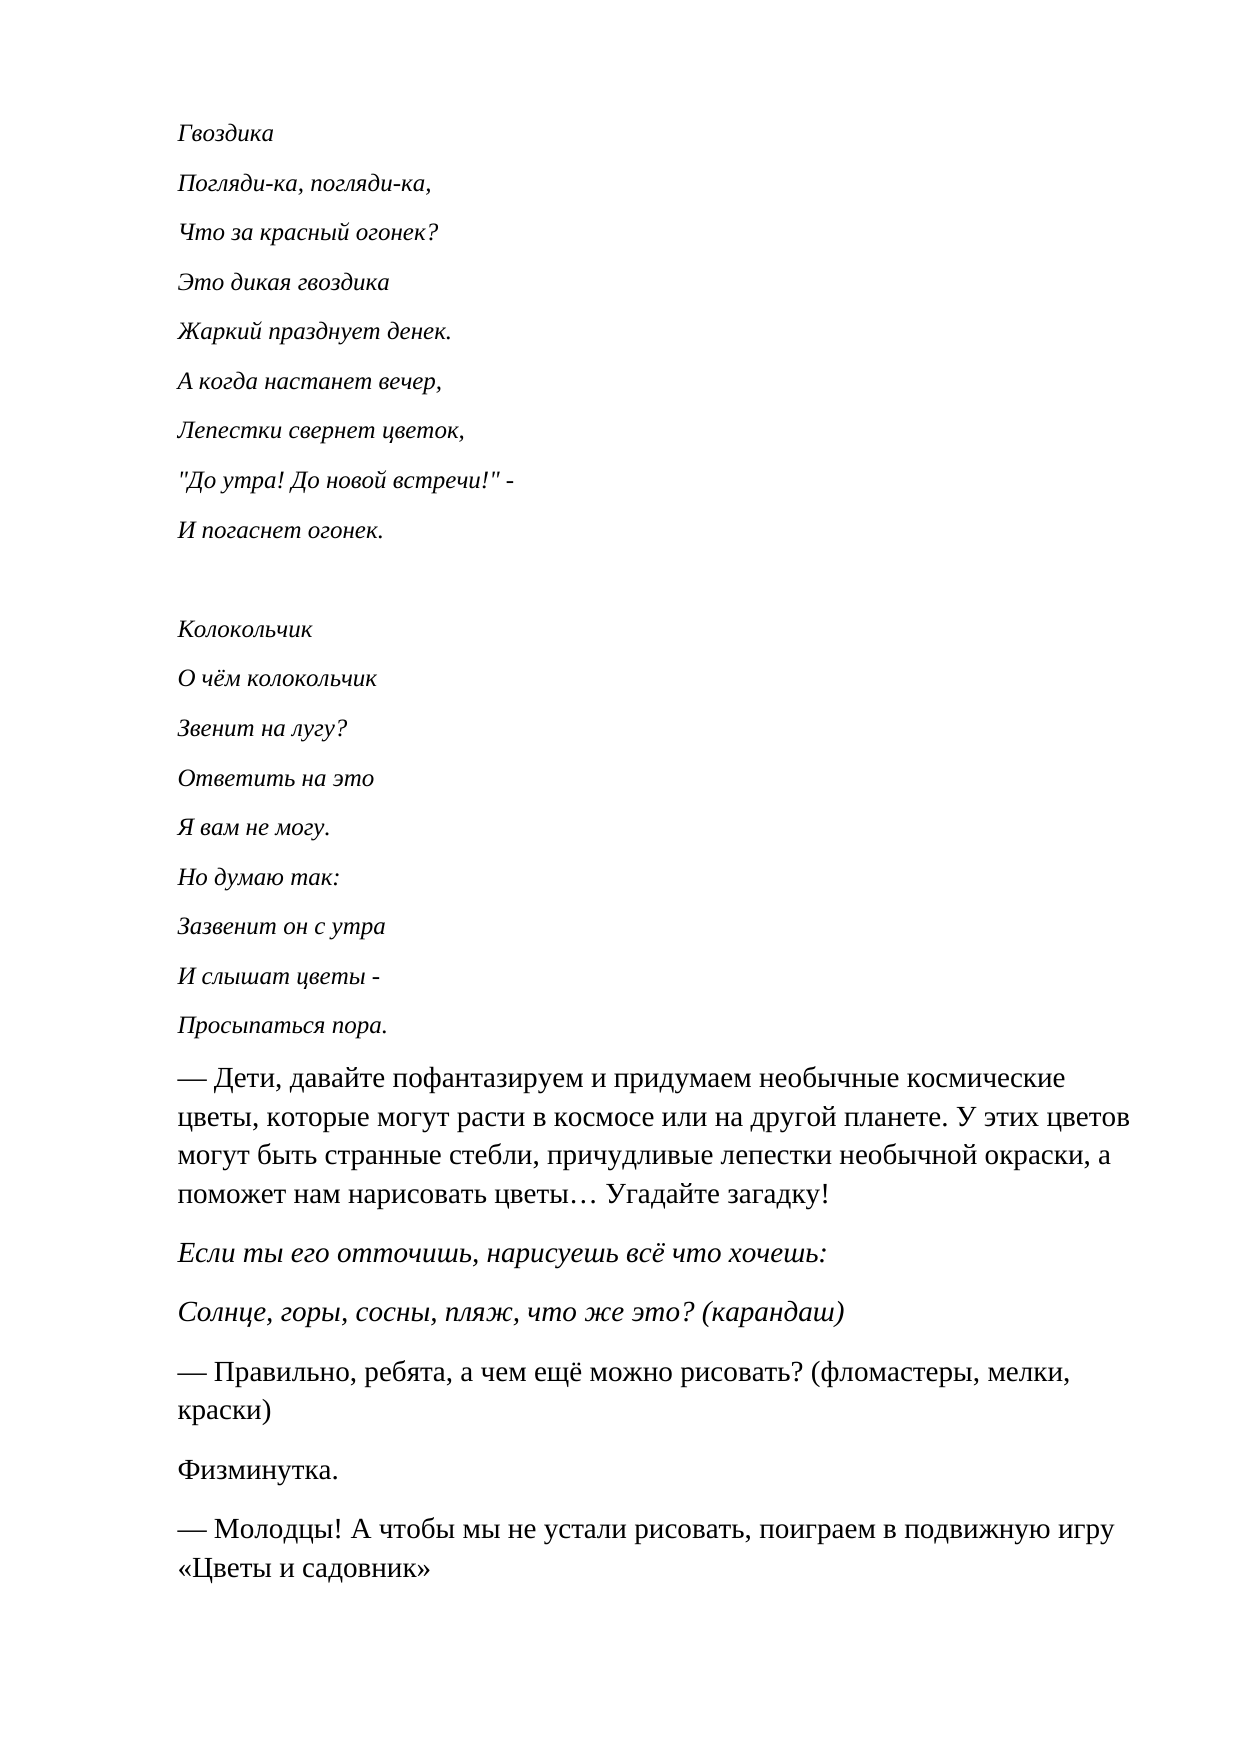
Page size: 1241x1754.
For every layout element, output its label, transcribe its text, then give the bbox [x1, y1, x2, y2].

text Физминутка. [177, 1452, 1152, 1485]
text Колокольчик [177, 614, 1152, 643]
text Гвоздика [177, 118, 1152, 147]
text — Дети, давайте пофантазируем и придумаем необычные космические цветы, которые могут расти в космосе или на другой планете. У этих цветов могут быть странные стебли, причудливые лепестки необычной окраски, а поможет нам нарисовать цветы… Угадайте загадку! [177, 1060, 1152, 1209]
text Просыпаться пора. [177, 1011, 1152, 1039]
text Я вам не могу. [177, 812, 1152, 841]
text И погаснет огонек. [177, 515, 1152, 543]
text Лепестки свернет цветок, [177, 416, 1152, 444]
text Солнце, горы, сосны, пляж, что же это? (карандаш) [177, 1294, 1152, 1328]
text Но думаю так: [177, 862, 1152, 891]
text Что за красный огонек? [177, 217, 1152, 246]
text Звенит на лугу? [177, 713, 1152, 742]
text "До утра! До новой встречи!" - [177, 465, 1152, 494]
text Ответить на это [177, 763, 1152, 791]
text — Молодцы! А чтобы мы не устали рисовать, поиграем в подвижную игру «Цветы и садовник» [177, 1511, 1152, 1583]
text Зазвенит он с утра [177, 911, 1152, 940]
text О чём колокольчик [177, 663, 1152, 692]
text Если ты его отточишь, нарисуешь всё что хочешь: [177, 1235, 1152, 1269]
text И слышат цветы - [177, 961, 1152, 990]
text Жаркий празднует денек. [177, 316, 1152, 345]
text — Правильно, ребята, а чем ещё можно рисовать? (фломастеры, мелки, краски) [177, 1354, 1152, 1426]
text Это дикая гвоздика [177, 267, 1152, 296]
text А когда настанет вечер, [177, 366, 1152, 395]
text Погляди-ка, погляди-ка, [177, 168, 1152, 196]
